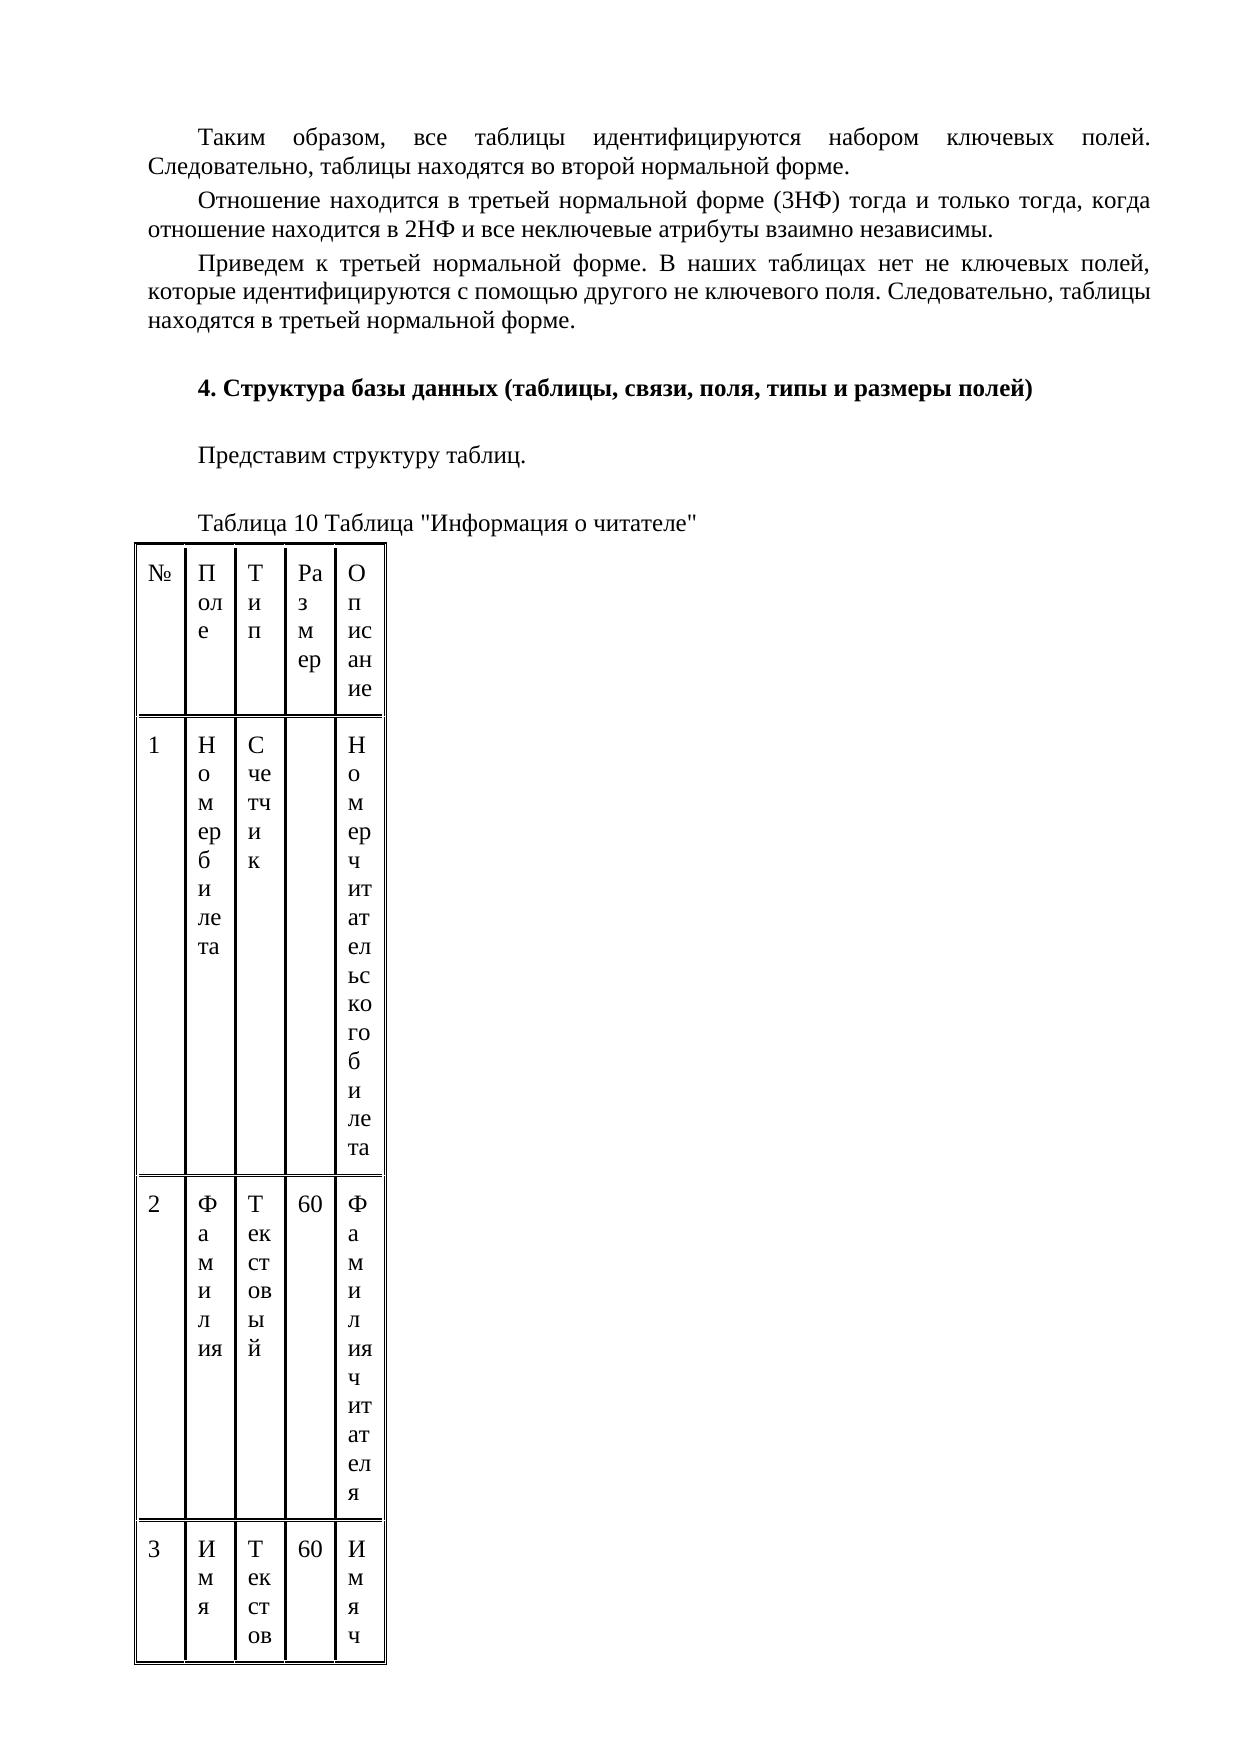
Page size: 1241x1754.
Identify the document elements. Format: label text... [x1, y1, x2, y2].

table_cell Фамилия [187, 1177, 234, 1518]
table_header Описание [335, 545, 384, 714]
table_cell Номер билета [187, 718, 234, 1173]
table_cell 1 [137, 714, 184, 1173]
table_cell 60 [287, 1177, 334, 1518]
table_cell Текстовый [235, 1522, 285, 1661]
table_cell 60 [285, 1522, 335, 1661]
table_cell Номер читательского билета [337, 714, 384, 1173]
table_cell Имя [185, 1522, 235, 1661]
text Отношение находится в третьей нормальной форме (3НФ) тогда и только тогда, когда отношение находится в 2НФ и все неключевые атрибуты взаимно независимы. [148, 185, 1152, 242]
table_header № [137, 544, 185, 714]
table_cell Фамилия читателя [337, 1174, 384, 1518]
table_cell Текстовый [237, 1177, 284, 1518]
table_cell [287, 718, 334, 1173]
table_cell 2 [137, 1174, 184, 1518]
table_cell Имя читателя [335, 1518, 384, 1661]
text Таблица 10 Таблица "Информация о читателе" [148, 508, 1152, 537]
table_header Размер [285, 544, 335, 714]
text Приведем к третьей нормальной форме. В наших таблицах нет не ключевых полей, которые идентифицируются с помощью другого не ключевого поля. Следовательно, таблицы находятся в третьей нормальной форме. [148, 248, 1152, 334]
text Таким образом, все таблицы идентифицируются набором ключевых полей. Следовательно, таблицы находятся во второй нормальной форме. [148, 122, 1152, 180]
text 4. Структура базы данных (таблицы, связи, поля, типы и размеры полей) [148, 373, 1152, 402]
text Представим структуру таблиц. [148, 441, 1152, 469]
table_header Поле [185, 544, 235, 714]
table_cell 3 [137, 1518, 185, 1661]
table_cell Счетчик [237, 718, 284, 1173]
table_header Тип [235, 544, 285, 714]
